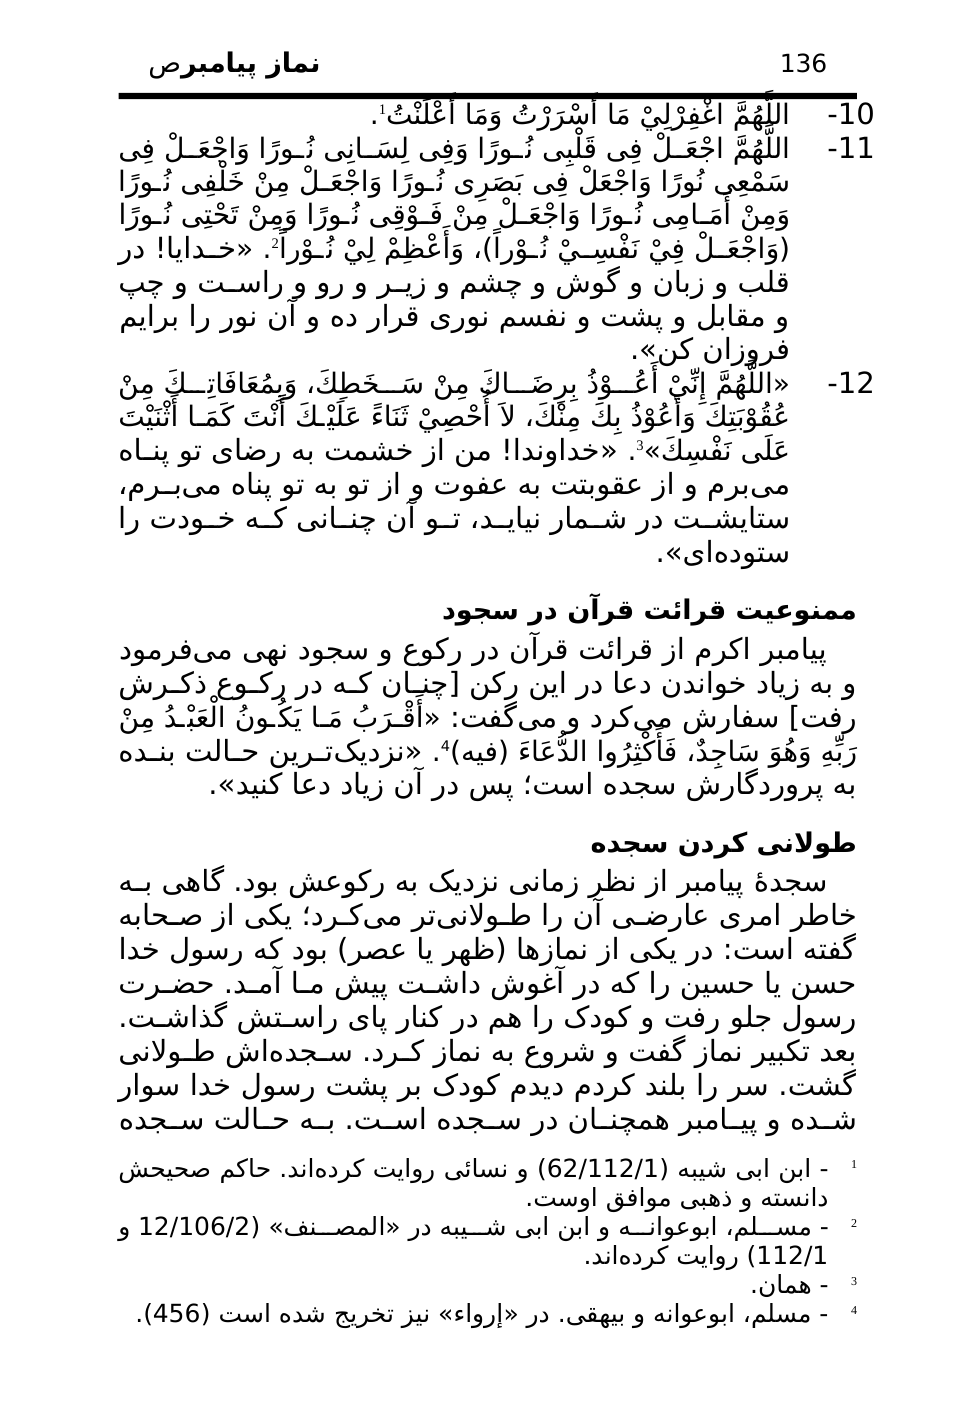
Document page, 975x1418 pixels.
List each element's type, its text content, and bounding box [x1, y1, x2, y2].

text طولانی کردن سجده [118, 827, 857, 858]
list اللَّهُمَّ اغْفِرْلِيْ مَا أَسْرَرْتُ وَمَا أَعْلَنْتُ. [118, 98, 827, 132]
list «اللَّهُمَّ إِنِّيْ أَعُوْذُ بِرِضَاكَ مِنْ سَخَطِكَ، وَبِمُعَافَاتِكَ مِنْ عُقُوْبَتِكَ وَأََعُوْذُ بِكَ مِنْكَ، لاَ أُحْصِيْ ثَنَاءً عَلَيْكَ أَنْتَ كَمَا أَثْنَيْتَ عَلَى نَفْسِكَ». «خداوندا! من از خشمت به رضای تو پناه می‌برم و از عقوبتت به عفوت و از تو به تو پناه می‌برم، ستایشت در شمار نیاید، تو آن چنانی که خودت را ستوده‌ای». [118, 367, 827, 569]
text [118, 865, 857, 1136]
list اللَّهُمَّ اجْعَلْ فِى قَلْبِى نُورًا وَفِى لِسَانِى نُورًا وَاجْعَلْ فِى سَمْعِى نُورًا وَاجْعَلْ فِى بَصَرِى نُورًا وَاجْعَلْ مِنْ خَلْفِى نُورًا وَمِنْ أَمَامِى نُورًا وَاجْعَلْ مِنْ فَوْقِى نُورًا وَمِنْ تَحْتِى نُورًا (وَاجْعَلْ فِيْ نَفْسِيْ نُوْراً)، وَأَعْظِمْ لِيْ نُوْراً. «خدایا! در قلب و زبان و گوش و چشم و زیر و رو و راست و چپ و مقابل و پشت و نفسم نوری قرار ده و آن نور را برایم فروزان کن». [118, 132, 827, 367]
text ممنوعیت قرائت قرآن در سجود [118, 594, 857, 626]
text پیامبر اکرم از قرائت قرآن در رکوع و سجود نهی می‌فرمود و به زیاد خواندن دعا در این رکن [چنان که در رکوع ذکرش رفت] سفارش می‌کرد و می‌گفت: «أَقْرَبُ مَا يَكُونُ الْعَبْدُ مِنْ رَبِّهِ وَهُوَ سَاجِدٌ، فَأَكْثِرُوا الدُّعَاءَ (فيه). «نزدیک‌ترین حالت بنده به پروردگارش سجده است؛ پس در آن زیاد دعا کنید». [118, 632, 857, 802]
